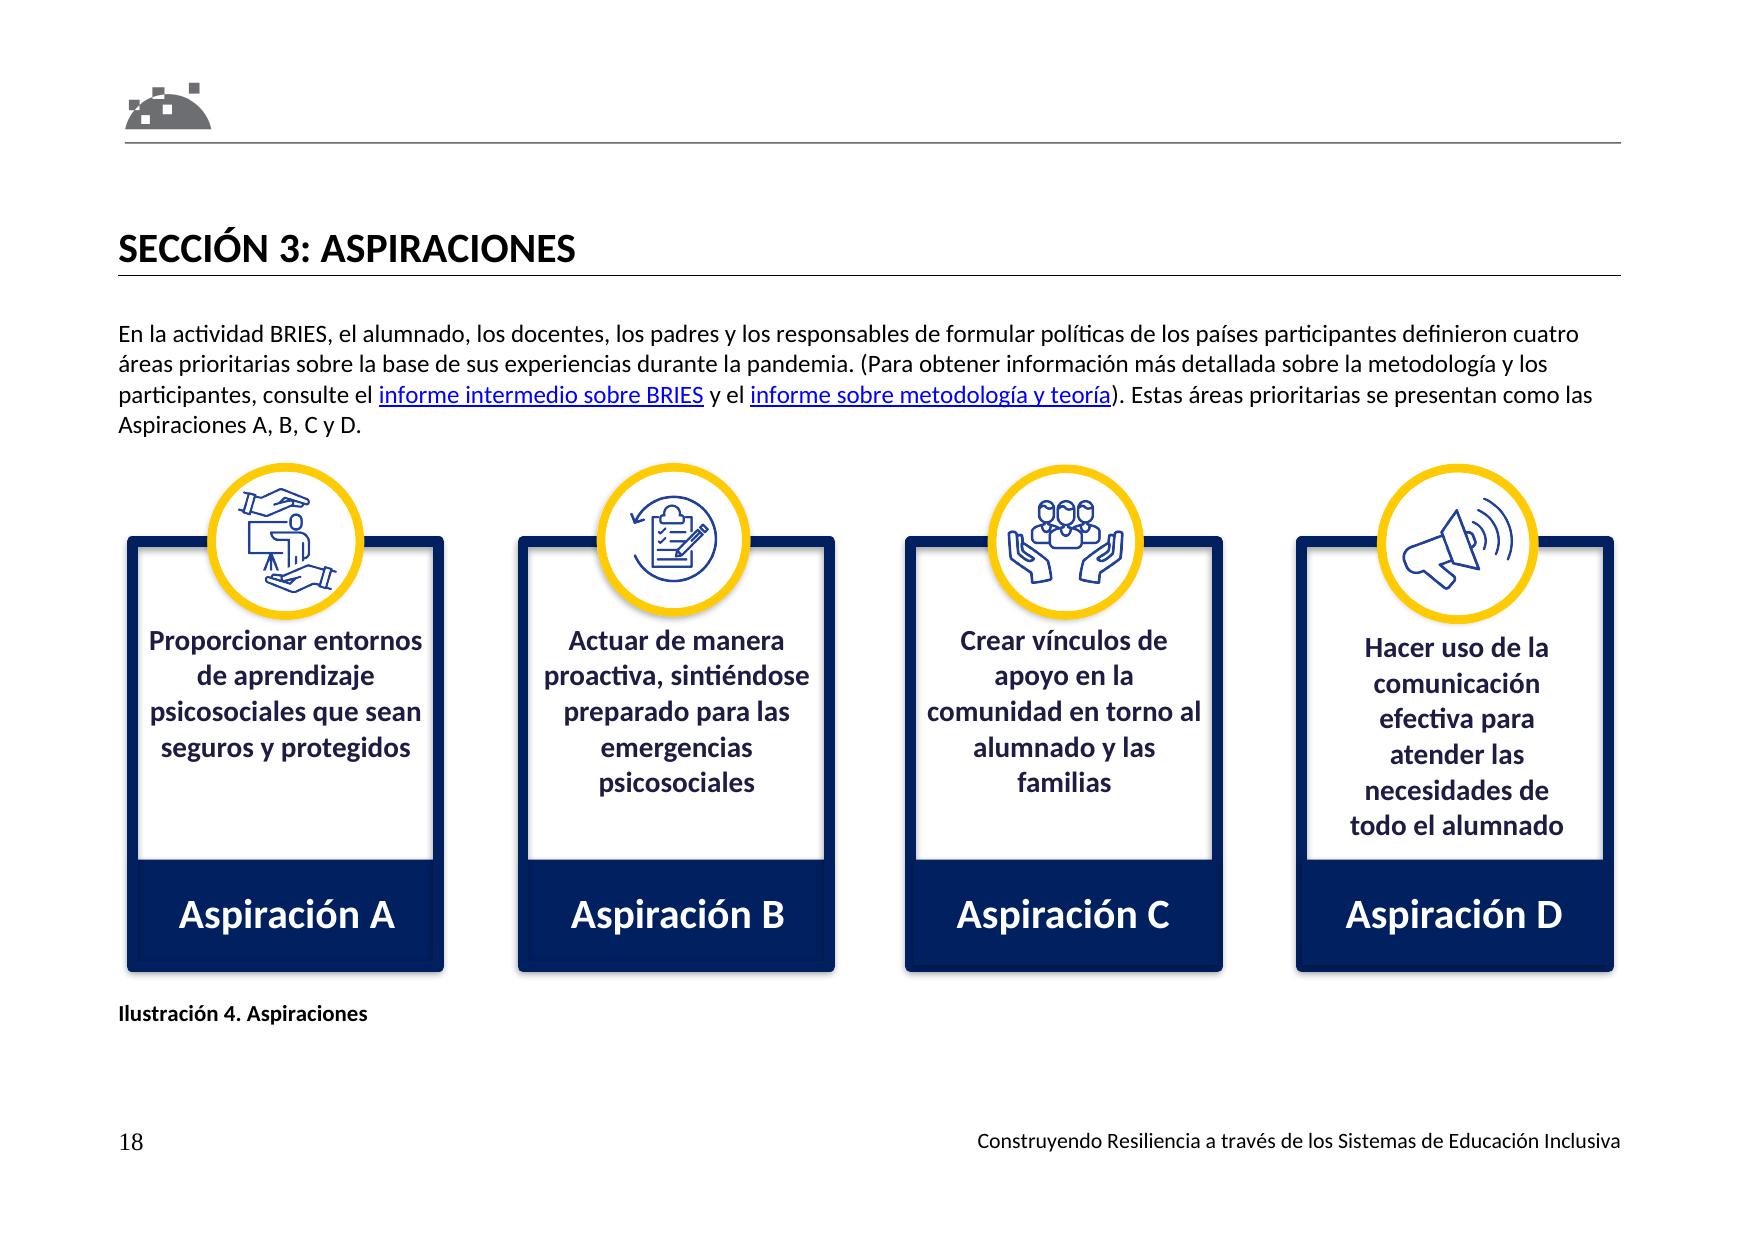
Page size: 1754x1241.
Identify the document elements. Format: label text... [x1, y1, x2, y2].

subtitle Sección 3: Aspiraciones [118, 222, 1621, 275]
text Ilustración 4. Aspiraciones [118, 999, 1621, 1027]
picture [975, 452, 1155, 631]
text En la actividad BRIES, el alumnado, los docentes, los padres y los responsables de formular políticas de los países participantes definieron cuatro áreas prioritarias sobre la base de sus experiencias durante la pandemia. (Para obtener información más detallada sobre la metodología y los participantes, consulte el informe intermedio sobre BRIES y el informe sobre metodología y teoría). Estas áreas prioritarias se presentan como las Aspiraciones A, B, C y D. [118, 318, 1621, 440]
picture [585, 452, 762, 629]
picture [197, 452, 378, 633]
picture [118, 73, 1622, 151]
picture [1364, 452, 1550, 637]
